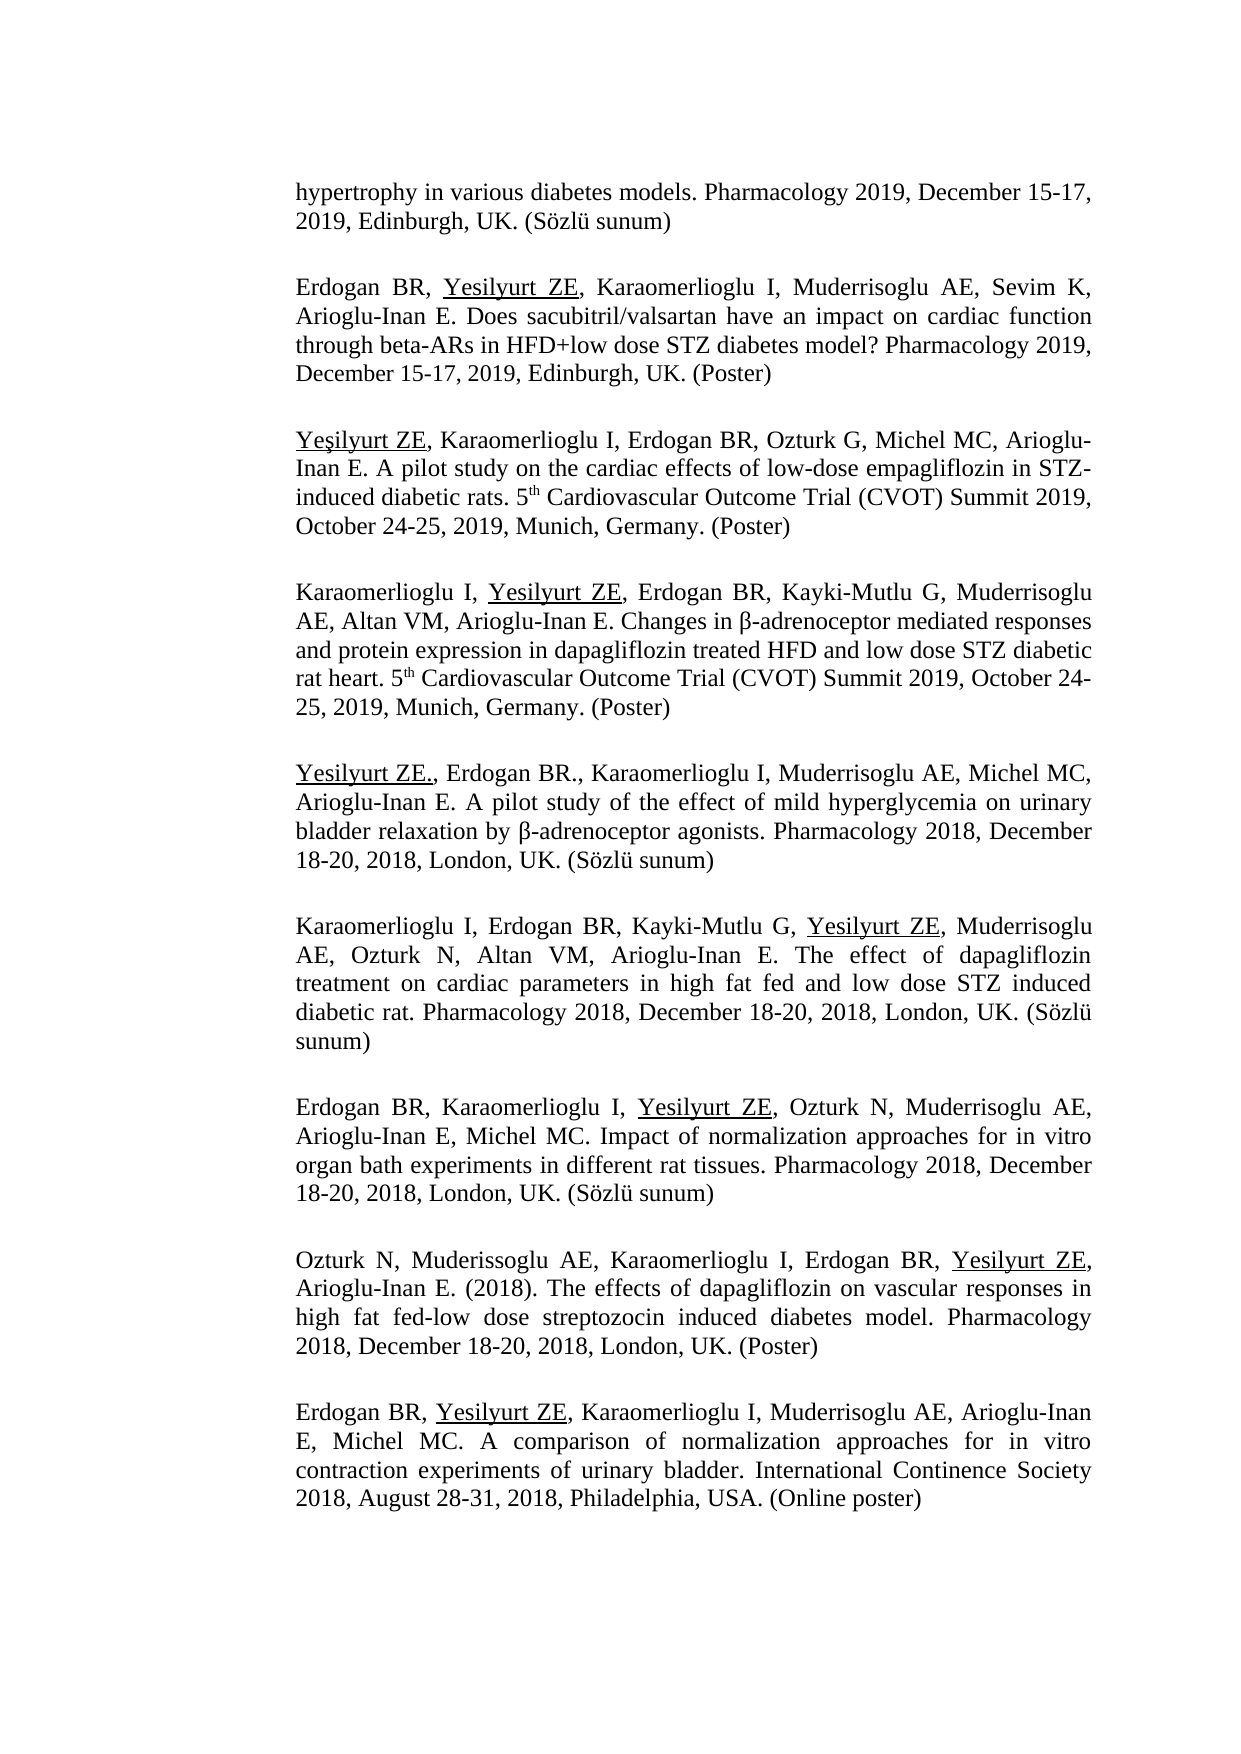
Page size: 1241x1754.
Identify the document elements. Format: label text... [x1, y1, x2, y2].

text Yesilyurt ZE., Erdogan BR., Karaomerlioglu I, Muderrisoglu AE, Michel MC, Arioglu-Inan E. A pilot study of the effect of mild hyperglycemia on urinary bladder relaxation by β-adrenoceptor agonists. Pharmacology 2018, December 18-20, 2018, London, UK. (Sözlü sunum) [295, 758, 1092, 873]
text Erdogan BR, Yesilyurt ZE, Karaomerlioglu I, Muderrisoglu AE, Sevim K, Arioglu-Inan E. Does sacubitril/valsartan have an impact on cardiac function through beta-ARs in HFD+low dose STZ diabetes model? Pharmacology 2019, December 15-17, 2019, Edinburgh, UK. (Poster) [295, 272, 1092, 387]
text Ozturk N, Muderissoglu AE, Karaomerlioglu I, Erdogan BR, Yesilyurt ZE, Arioglu-Inan E. (2018). The effects of dapagliflozin on vascular responses in high fat fed-low dose streptozocin induced diabetes model. Pharmacology 2018, December 18-20, 2018, London, UK. (Poster) [295, 1245, 1092, 1360]
text Karaomerlioglu I, Yesilyurt ZE, Erdogan BR, Kayki-Mutlu G, Muderrisoglu AE, Altan VM, Arioglu-Inan E. Changes in β-adrenoceptor mediated responses and protein expression in dapagliflozin treated HFD and low dose STZ diabetic rat heart. 5th Cardiovascular Outcome Trial (CVOT) Summit 2019, October 24-25, 2019, Munich, Germany. (Poster) [295, 577, 1092, 721]
text Erdogan BR, Karaomerlioglu I, Yesilyurt ZE, Ozturk N, Muderrisoglu AE, Arioglu-Inan E, Michel MC. Impact of normalization approaches for in vitro organ bath experiments in different rat tissues. Pharmacology 2018, December 18-20, 2018, London, UK. (Sözlü sunum) [295, 1092, 1092, 1207]
text Yeşilyurt ZE, Karaomerlioglu I, Erdogan BR, Ozturk G, Michel MC, Arioglu-Inan E. A pilot study on the cardiac effects of low-dose empagliflozin in STZ-induced diabetic rats. 5th Cardiovascular Outcome Trial (CVOT) Summit 2019, October 24-25, 2019, Munich, Germany. (Poster) [295, 425, 1092, 540]
text Karaomerlioglu I, Erdogan BR, Kayki-Mutlu G, Yesilyurt ZE, Muderrisoglu AE, Ozturk N, Altan VM, Arioglu-Inan E. The effect of dapagliflozin treatment on cardiac parameters in high fat fed and low dose STZ induced diabetic rat. Pharmacology 2018, December 18-20, 2018, London, UK. (Sözlü sunum) [295, 911, 1092, 1055]
text Erdogan BR, Yesilyurt ZE, Karaomerlioglu I, Muderrisoglu AE, Arioglu-Inan E, Michel MC. A comparison of normalization approaches for in vitro contraction experiments of urinary bladder. International Continence Society 2018, August 28-31, 2018, Philadelphia, USA. (Online poster) [295, 1397, 1092, 1512]
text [295, 177, 1092, 235]
